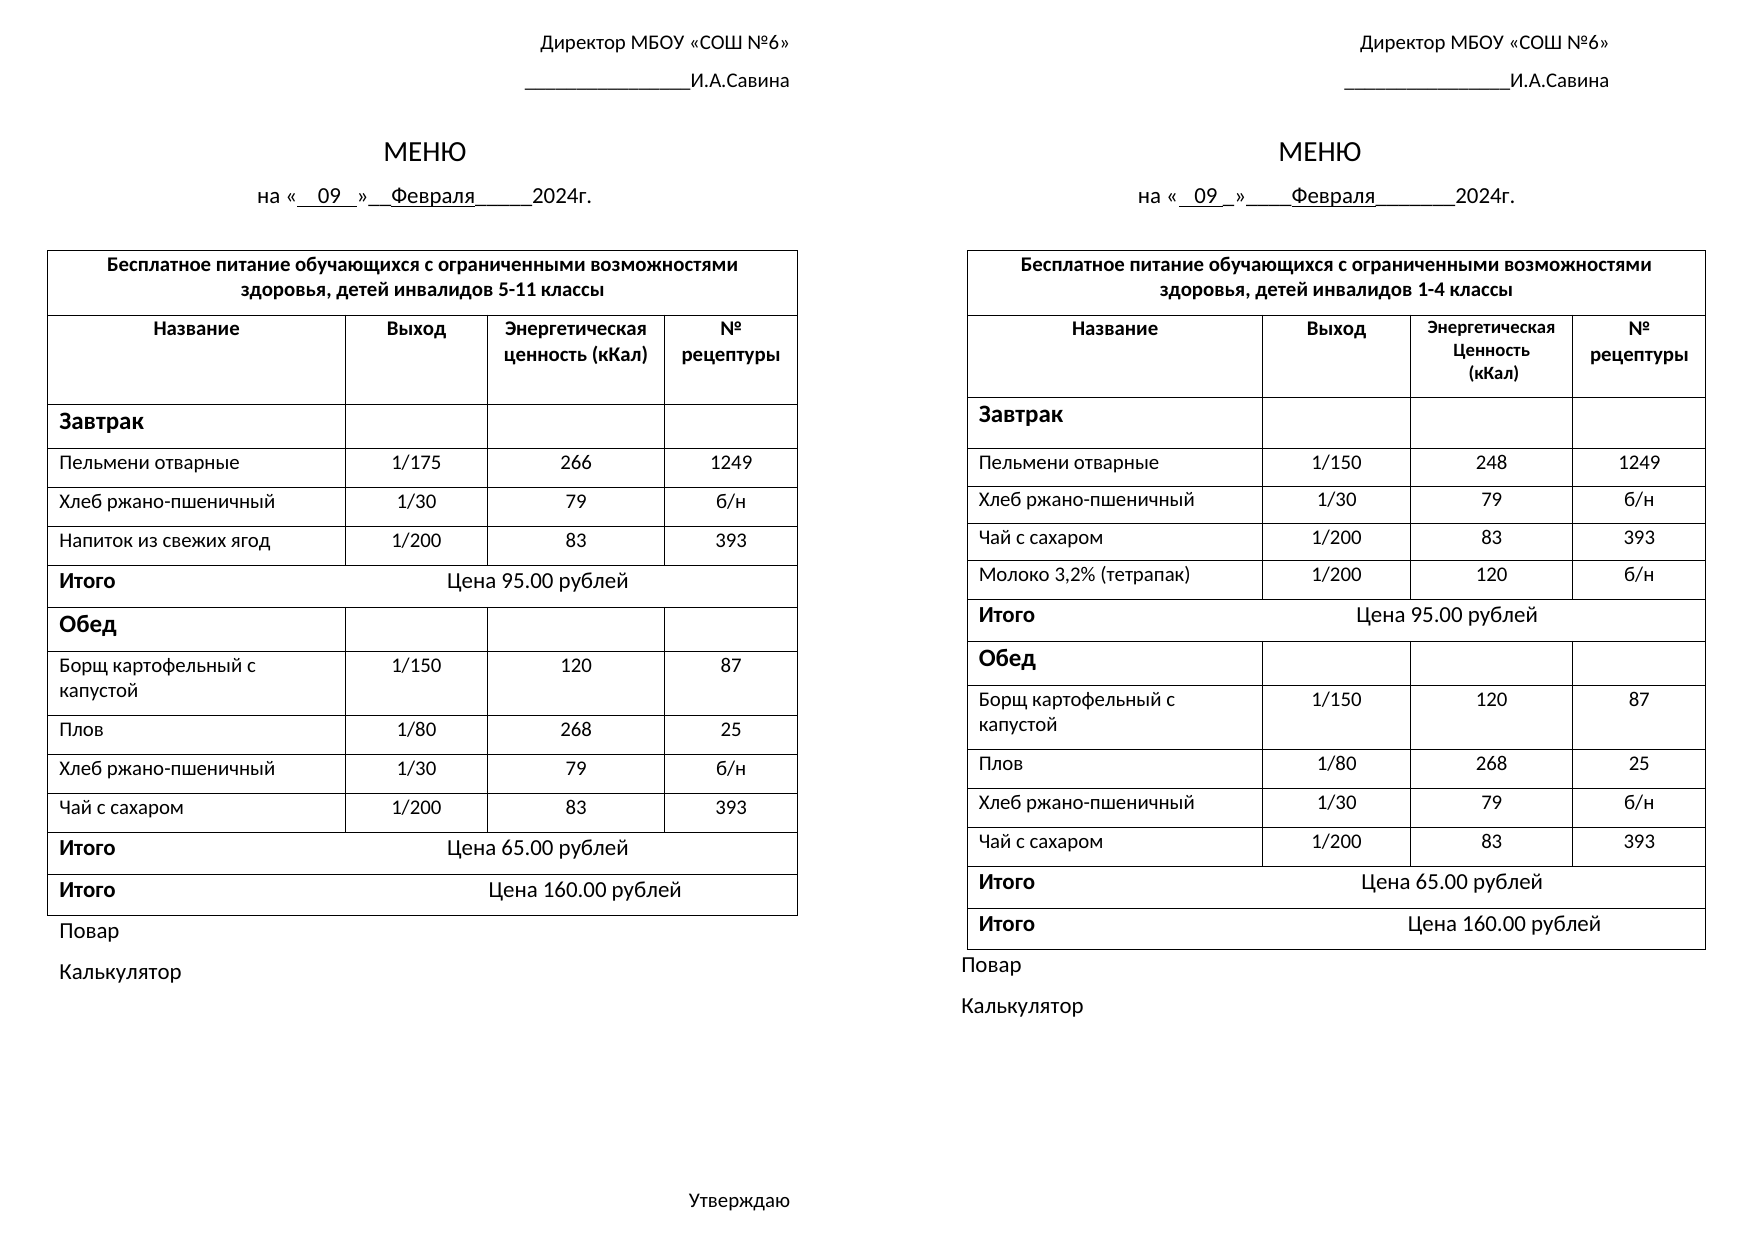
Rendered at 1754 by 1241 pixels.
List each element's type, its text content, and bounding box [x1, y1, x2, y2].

text Директор МБОУ «СОШ №6» [879, 29, 1609, 55]
table_cell [1263, 398, 1410, 448]
table_cell 248 [1411, 449, 1572, 486]
table_cell Итого Цена 65.00 рублей [968, 867, 1705, 908]
table_cell Завтрак [968, 398, 1262, 448]
table_cell [1573, 642, 1705, 685]
table_header Бесплатное питание обучающихся с ограниченными возможностями здоровья, детей инвалидов 1-4 классы [968, 251, 1705, 314]
table_cell 83 [488, 527, 664, 565]
table_cell № рецептуры [1573, 316, 1705, 397]
table_cell [1411, 642, 1572, 685]
table_cell [346, 608, 487, 651]
table_cell 393 [665, 794, 797, 832]
table_cell 1/80 [1263, 750, 1410, 788]
table_cell Итого Цена 95.00 рублей [968, 600, 1705, 641]
table_cell 393 [665, 527, 797, 565]
table_cell 83 [1411, 828, 1572, 866]
text Утверждаю [59, 1187, 790, 1212]
table_cell Название [48, 316, 345, 404]
table_cell Борщ картофельный с капустой [48, 652, 345, 715]
table_cell [488, 608, 664, 651]
text МЕНЮ [879, 133, 1609, 169]
table_cell Энергетическая Ценность (кКал) [1411, 316, 1572, 397]
table_cell [1573, 398, 1705, 448]
text на « 09 »__Февраля_____2024г. [59, 182, 790, 209]
text ________________И.А.Савина [59, 67, 790, 93]
table_cell Выход [346, 316, 487, 404]
text Калькулятор [59, 957, 790, 985]
table_cell 79 [488, 755, 664, 793]
table_cell Обед [48, 608, 345, 651]
table_cell 120 [488, 652, 664, 715]
table_cell 1/175 [346, 449, 487, 487]
table_cell Название [968, 316, 1262, 397]
table_cell [488, 405, 664, 448]
text Калькулятор [879, 991, 1609, 1019]
table_cell Хлеб ржано-пшеничный [968, 789, 1262, 827]
table_cell 1249 [1573, 449, 1705, 486]
text Директор МБОУ «СОШ №6» [59, 29, 790, 55]
table_cell Итого Цена 160.00 рублей [48, 875, 797, 915]
table_cell 1249 [665, 449, 797, 487]
text на « 09 _»____Февраля_______2024г. [879, 182, 1609, 209]
table_cell [1411, 398, 1572, 448]
table_cell № рецептуры [665, 316, 797, 404]
table_cell 1/200 [1263, 561, 1410, 599]
table_cell Чай с сахаром [968, 828, 1262, 866]
table_cell Плов [968, 750, 1262, 788]
table_cell 1/80 [346, 716, 487, 754]
table_cell б/н [1573, 487, 1705, 523]
table_cell 79 [1411, 487, 1572, 523]
table_cell Пельмени отварные [48, 449, 345, 487]
table_cell 83 [1411, 524, 1572, 560]
table_cell 87 [1573, 686, 1705, 749]
table_cell [665, 405, 797, 448]
table_cell б/н [1573, 789, 1705, 827]
table_cell 1/30 [1263, 789, 1410, 827]
table_cell 1/200 [346, 527, 487, 565]
text МЕНЮ [59, 133, 790, 169]
text Повар [879, 950, 1609, 978]
table_cell 268 [488, 716, 664, 754]
table_cell 120 [1411, 561, 1572, 599]
table_cell Чай с сахаром [48, 794, 345, 832]
table_cell 25 [665, 716, 797, 754]
table_cell 1/150 [1263, 686, 1410, 749]
table_cell [1263, 642, 1410, 685]
table_cell 393 [1573, 524, 1705, 560]
table_cell б/н [1573, 561, 1705, 599]
table_cell [665, 608, 797, 651]
table_cell 87 [665, 652, 797, 715]
table_cell Пельмени отварные [968, 449, 1262, 486]
table_header Бесплатное питание обучающихся с ограниченными возможностями здоровья, детей инвалидов 5-11 классы [48, 251, 797, 314]
table_cell 1/200 [346, 794, 487, 832]
table_cell Хлеб ржано-пшеничный [968, 487, 1262, 523]
table_cell Энергетическая ценность (кКал) [488, 316, 664, 404]
table_cell 1/150 [1263, 449, 1410, 486]
table_cell 1/30 [346, 488, 487, 526]
table_cell 266 [488, 449, 664, 487]
table_cell Обед [968, 642, 1262, 685]
table_cell 268 [1411, 750, 1572, 788]
table_cell 1/30 [1263, 487, 1410, 523]
table_cell [346, 405, 487, 448]
table_cell 83 [488, 794, 664, 832]
table_cell 79 [488, 488, 664, 526]
table_cell Выход [1263, 316, 1410, 397]
table_cell б/н [665, 755, 797, 793]
table_cell 1/200 [1263, 828, 1410, 866]
table_cell Молоко 3,2% (тетрапак) [968, 561, 1262, 599]
table_cell Итого Цена 160.00 рублей [968, 909, 1705, 949]
table_cell Напиток из свежих ягод [48, 527, 345, 565]
table_cell 1/150 [346, 652, 487, 715]
table_cell 1/30 [346, 755, 487, 793]
table_cell Итого Цена 95.00 рублей [48, 566, 797, 607]
table_cell 1/200 [1263, 524, 1410, 560]
table_cell Плов [48, 716, 345, 754]
table_cell Борщ картофельный с капустой [968, 686, 1262, 749]
table_cell 393 [1573, 828, 1705, 866]
table_cell Завтрак [48, 405, 345, 448]
table_cell Хлеб ржано-пшеничный [48, 755, 345, 793]
table_cell Итого Цена 65.00 рублей [48, 833, 797, 874]
table_cell 79 [1411, 789, 1572, 827]
table_cell Хлеб ржано-пшеничный [48, 488, 345, 526]
text Повар [59, 916, 790, 944]
table_cell б/н [665, 488, 797, 526]
text ________________И.А.Савина [879, 67, 1609, 93]
table_cell 120 [1411, 686, 1572, 749]
table_cell 25 [1573, 750, 1705, 788]
table_cell Чай с сахаром [968, 524, 1262, 560]
